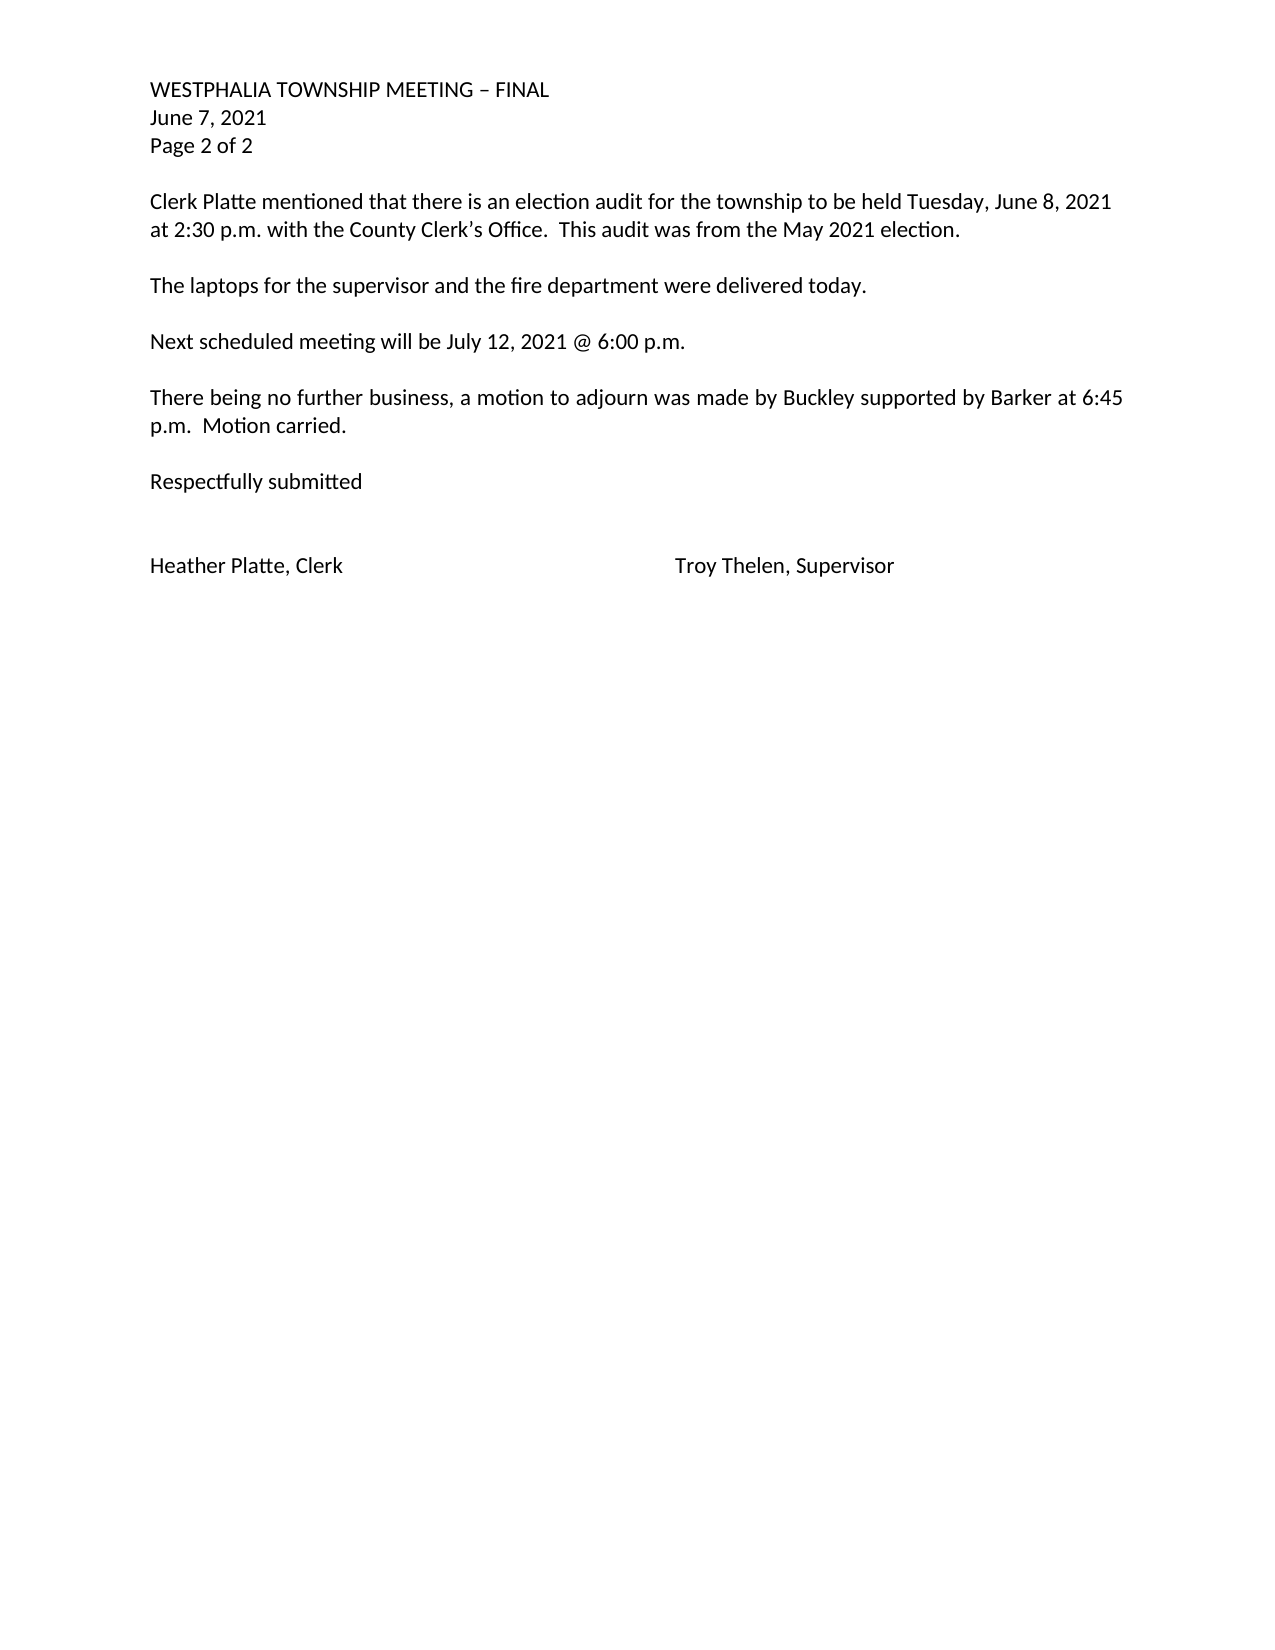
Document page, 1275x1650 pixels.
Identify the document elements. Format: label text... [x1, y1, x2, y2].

text June 7, 2021 [150, 103, 1125, 131]
text Respectfully submitted [150, 467, 1125, 495]
text There being no further business, a motion to adjourn was made by Buckley supported by Barker at 6:45 p.m. Motion carried. [150, 383, 1125, 439]
text Clerk Platte mentioned that there is an election audit for the township to be held Tuesday, June 8, 2021 at 2:30 p.m. with the County Clerk’s Office. This audit was from the May 2021 election. [150, 187, 1125, 243]
text Heather Platte, Clerk Troy Thelen, Supervisor [150, 551, 1125, 579]
text WESTPHALIA TOWNSHIP MEETING – FINAL [150, 75, 1125, 103]
text The laptops for the supervisor and the fire department were delivered today. [150, 271, 1125, 299]
text Next scheduled meeting will be July 12, 2021 @ 6:00 p.m. [150, 327, 1125, 355]
text Page 2 of 2 [150, 131, 1125, 159]
